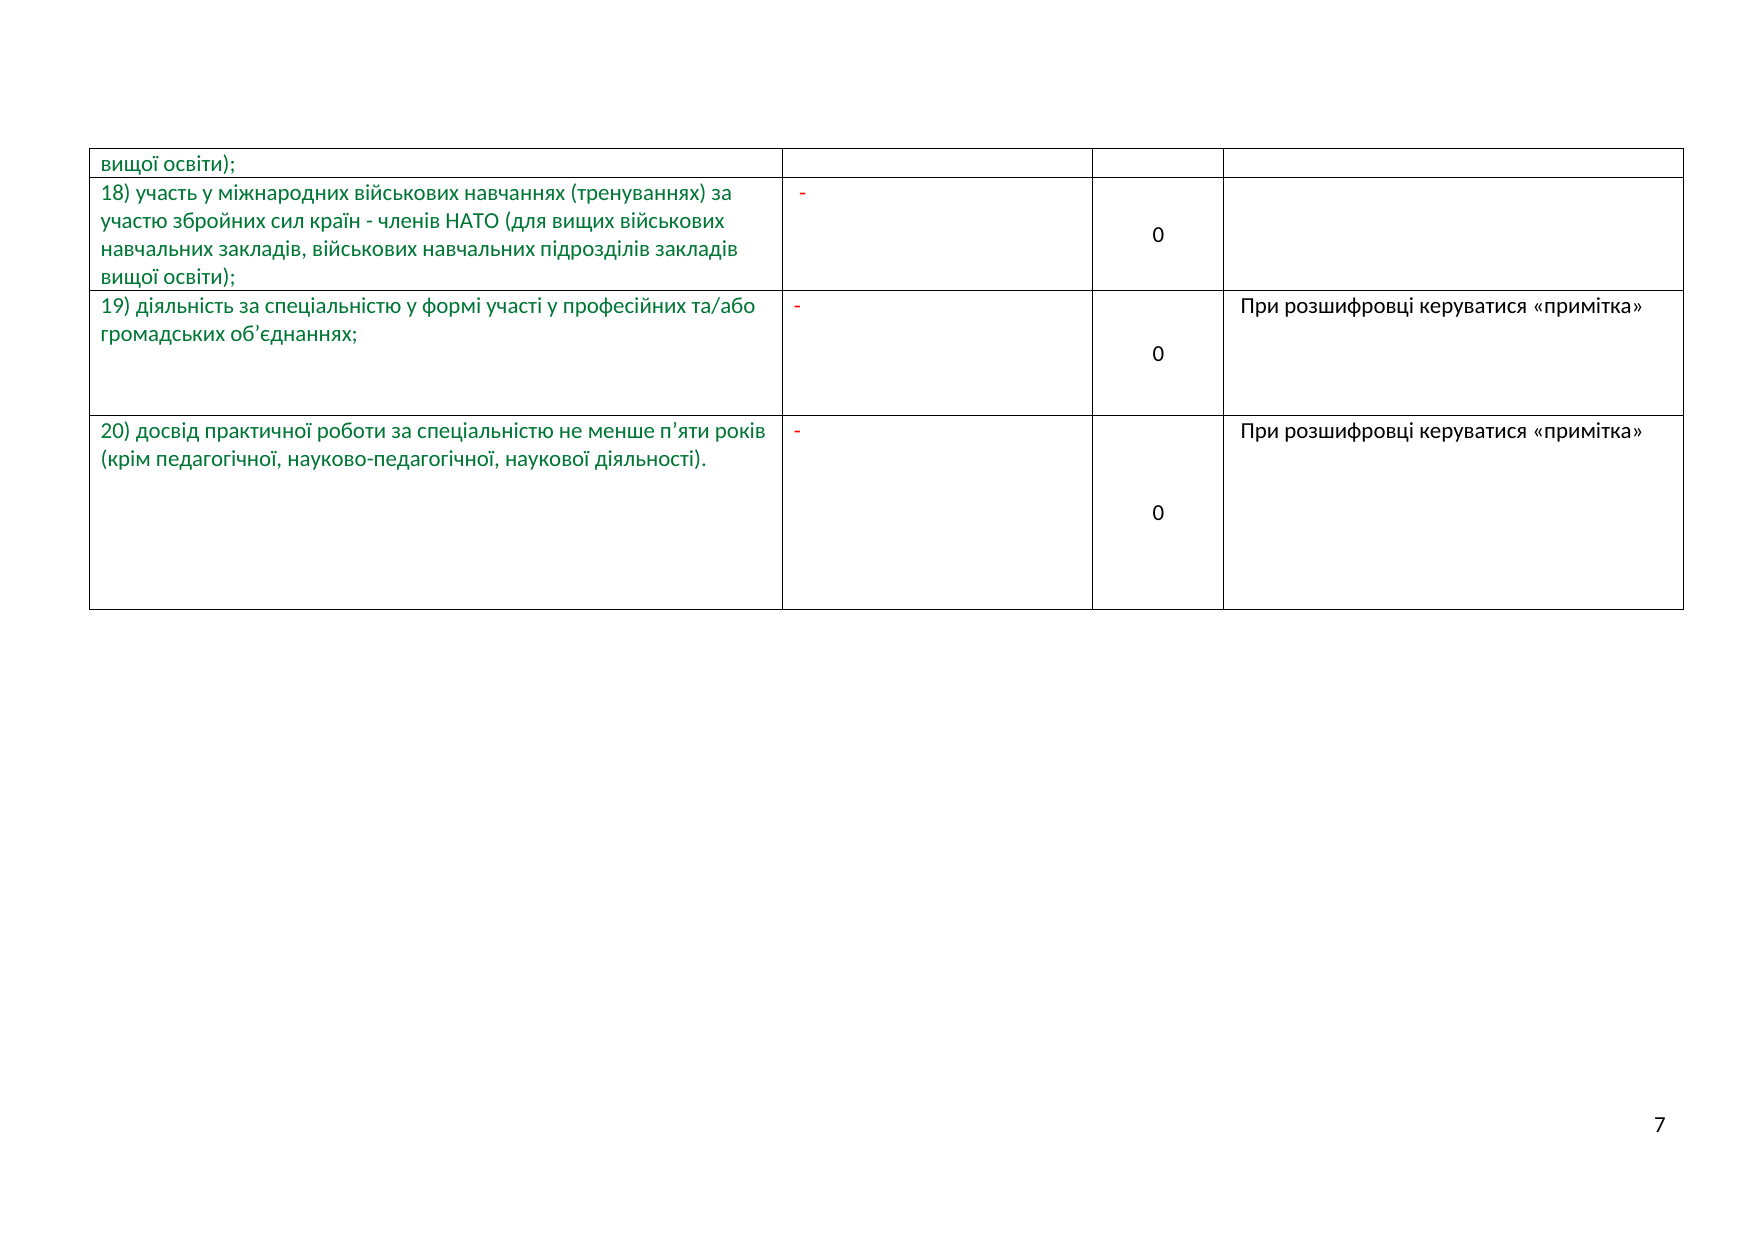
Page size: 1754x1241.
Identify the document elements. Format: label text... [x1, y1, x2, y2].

table_cell 0 [1093, 178, 1223, 290]
table_cell - [783, 416, 1092, 608]
table_cell - [783, 149, 1092, 177]
table_cell 18) участь у міжнародних військових навчаннях (тренуваннях) за участю збройних сил країн - членів НАТО (для вищих військових навчальних закладів, військових навчальних підрозділів закладів вищої освіти); [90, 178, 782, 290]
table_cell [1224, 178, 1683, 290]
table_cell При розшифровці керуватися «примітка» [1224, 416, 1683, 608]
table_cell 0 [1093, 149, 1223, 177]
table_cell 19) діяльність за спеціальністю у формі участі у професійних та/або громадських об’єднаннях; [90, 291, 782, 415]
table_cell 20) досвід практичної роботи за спеціальністю не менше п’яти років (крім педагогічної, науково-педагогічної, наукової діяльності). [90, 416, 782, 608]
table_cell - [783, 291, 1092, 415]
table_cell 0 [1093, 416, 1223, 608]
table_cell [1224, 149, 1683, 177]
table_cell 0 [1093, 291, 1223, 415]
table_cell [90, 149, 782, 177]
table_cell - [783, 178, 1092, 290]
table_cell При розшифровці керуватися «примітка» [1224, 291, 1683, 415]
